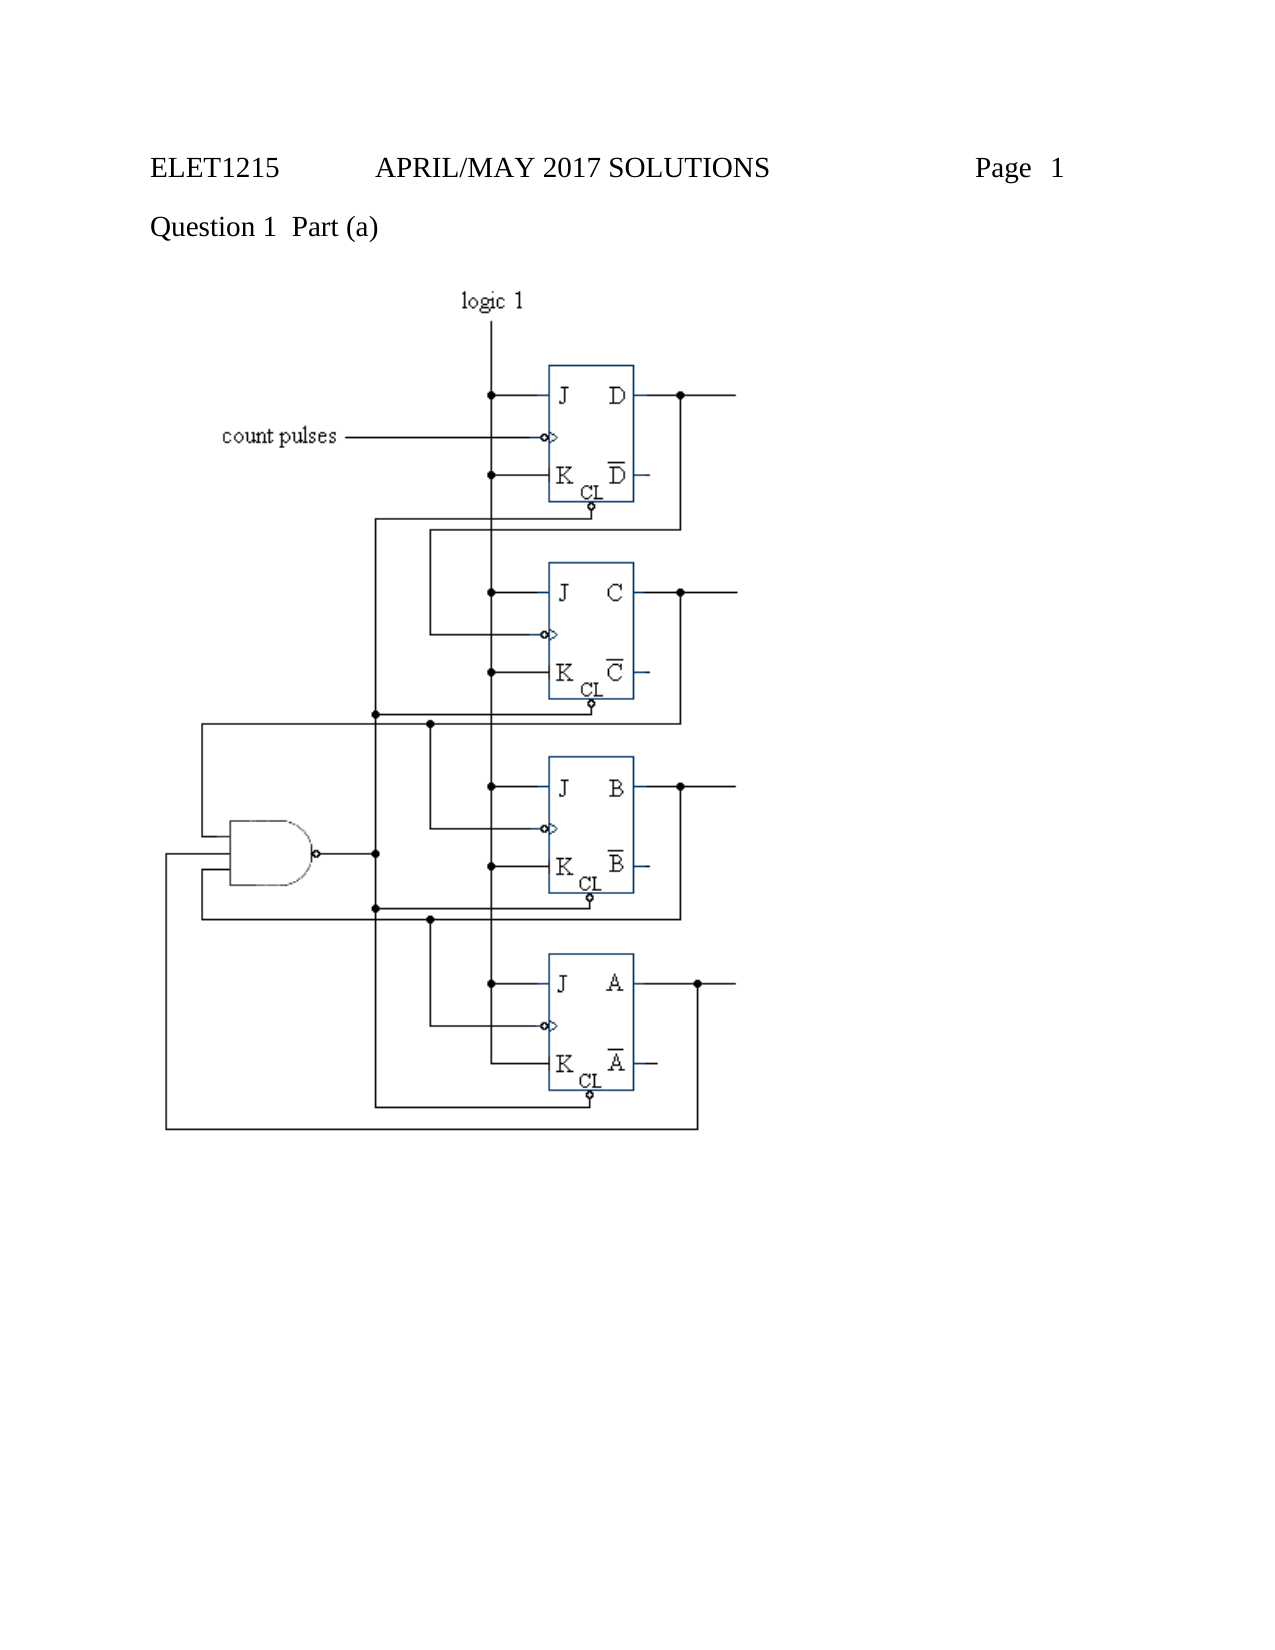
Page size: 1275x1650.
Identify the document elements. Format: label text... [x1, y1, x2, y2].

text Question 1 Part (a) [150, 209, 1125, 243]
picture [150, 268, 769, 1193]
text ELET1215 APRIL/MAY 2017 SOLUTIONS Page 1 [150, 150, 1125, 183]
